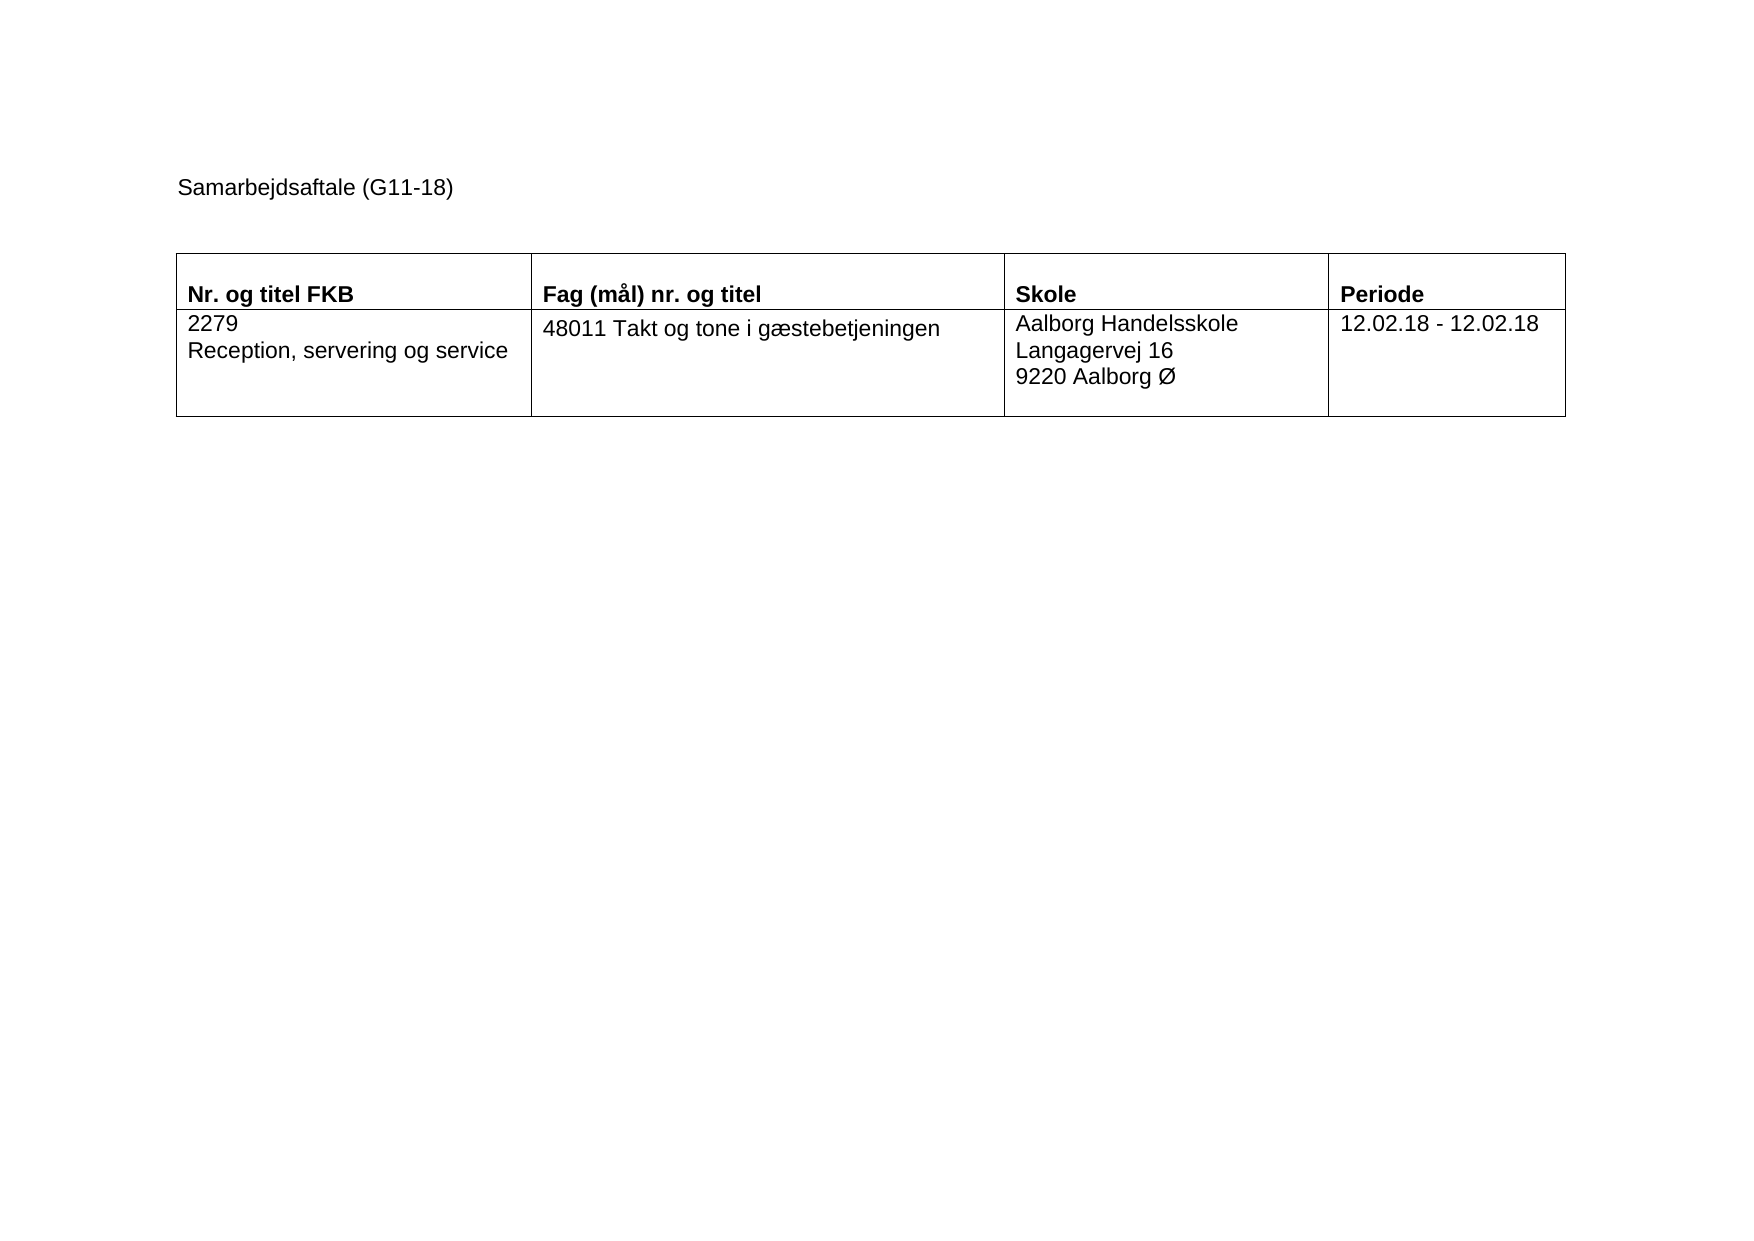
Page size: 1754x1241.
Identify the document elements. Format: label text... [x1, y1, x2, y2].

table_cell 2279 Reception, servering og service [177, 310, 531, 416]
table_cell 12.02.18 - 12.02.18 [1329, 310, 1565, 416]
text Samarbejdsaftale (G11-18) [177, 174, 1577, 200]
table_header Fag (mål) nr. og titel [532, 254, 1004, 309]
table_header Periode [1329, 254, 1565, 309]
table_cell 48011 Takt og tone i gæstebetjeningen [532, 310, 1004, 416]
table_header Skole [1005, 254, 1328, 309]
table_header Nr. og titel FKB [177, 254, 531, 309]
table_cell Aalborg Handelsskole Langagervej 16 9220 Aalborg Ø [1005, 310, 1328, 416]
